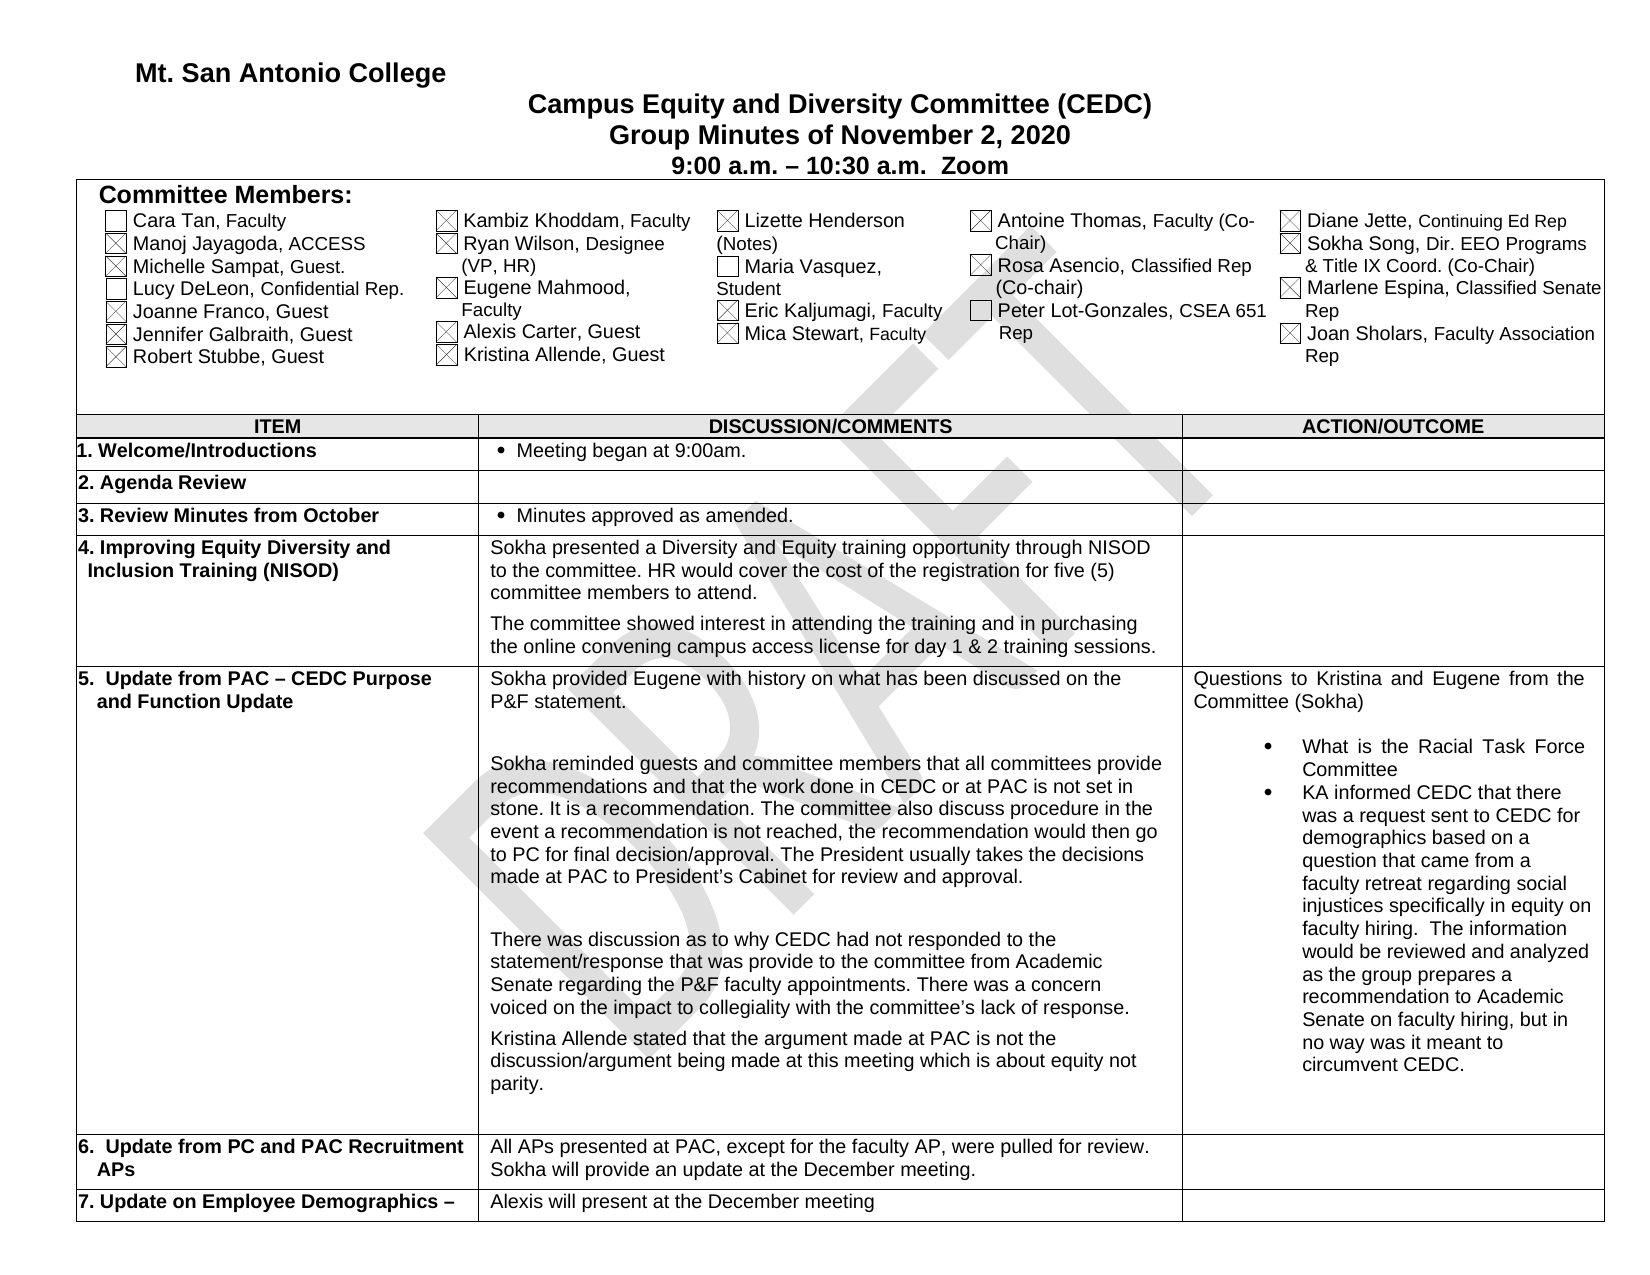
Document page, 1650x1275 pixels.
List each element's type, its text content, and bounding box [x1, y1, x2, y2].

table_cell All APs presented at PAC, except for the faculty AP, were pulled for review. Sokha will provide an update at the December meeting. [479, 1135, 1182, 1189]
table_cell 1. Welcome/Introductions [77, 439, 478, 469]
table_cell Sokha provided Eugene with history on what has been discussed on the P&F statement. Sokha reminded guests and committee members that all committees provide recommendations and that the work done in CEDC or at PAC is not set in stone. It is a recommendation. The committee also discuss procedure in the event a recommendation is not reached, the recommendation would then go to PC for final decision/approval. The President usually takes the decisions made at PAC to President’s Cabinet for review and approval. There was discussion as to why CEDC had not responded to the statement/response that was provide to the committee from Academic Senate regarding the P&F faculty appointments. There was a concern voiced on the impact to collegiality with the committee’s lack of response. Kristina Allende stated that the argument made at PAC is not the discussion/argument being made at this meeting which is about equity not parity. [479, 667, 1182, 1134]
table_cell 6. Update from PC and PAC Recruitment APs [77, 1135, 478, 1189]
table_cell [77, 1190, 478, 1221]
table_cell [1183, 471, 1604, 503]
text 9:00 a.m. – 10:30 a.m. Zoom [135, 151, 1545, 179]
table_cell ACTION/OUTCOME [1183, 415, 1604, 437]
table_cell [479, 471, 1182, 503]
table_cell Meeting began at 9:00am. [479, 439, 1182, 469]
table_cell 2. Agenda Review [77, 471, 478, 503]
table_cell Sokha presented a Diversity and Equity training opportunity through NISOD to the committee. HR would cover the cost of the registration for five (5) committee members to attend. The committee showed interest in attending the training and in purchasing the online convening campus access license for day 1 & 2 training sessions. [479, 536, 1182, 666]
table_cell [1183, 504, 1604, 535]
table_header [77, 180, 1604, 414]
table_cell [1183, 1190, 1604, 1221]
table_cell 3. Review Minutes from October [77, 504, 478, 535]
table_cell 4. Improving Equity Diversity and Inclusion Training (NISOD) [77, 536, 478, 666]
table_cell [1183, 1135, 1604, 1189]
text Campus Equity and Diversity Committee (CEDC) [135, 88, 1545, 119]
table_cell DISCUSSION/COMMENTS [479, 415, 1182, 437]
table_cell Questions to Kristina and Eugene from the Committee (Sokha) What is the Racial Task Force Committee KA informed CEDC that there was a request sent to CEDC for demographics based on a question that came from a faculty retreat regarding social injustices specifically in equity on faculty hiring. The information would be reviewed and analyzed as the group prepares a recommendation to Academic Senate on faculty hiring, but in no way was it meant to circumvent CEDC. [1183, 667, 1604, 1134]
table_cell 5. Update from PAC – CEDC Purpose and Function Update [77, 667, 478, 1134]
table_cell [1183, 536, 1604, 666]
table_cell [1183, 439, 1604, 469]
table_cell ITEM [77, 415, 478, 437]
table_cell Minutes approved as amended. [479, 504, 1182, 535]
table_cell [479, 1190, 1182, 1221]
title Mt. San Antonio College [135, 57, 1545, 88]
text Group Minutes of November 2, 2020 [135, 119, 1545, 151]
